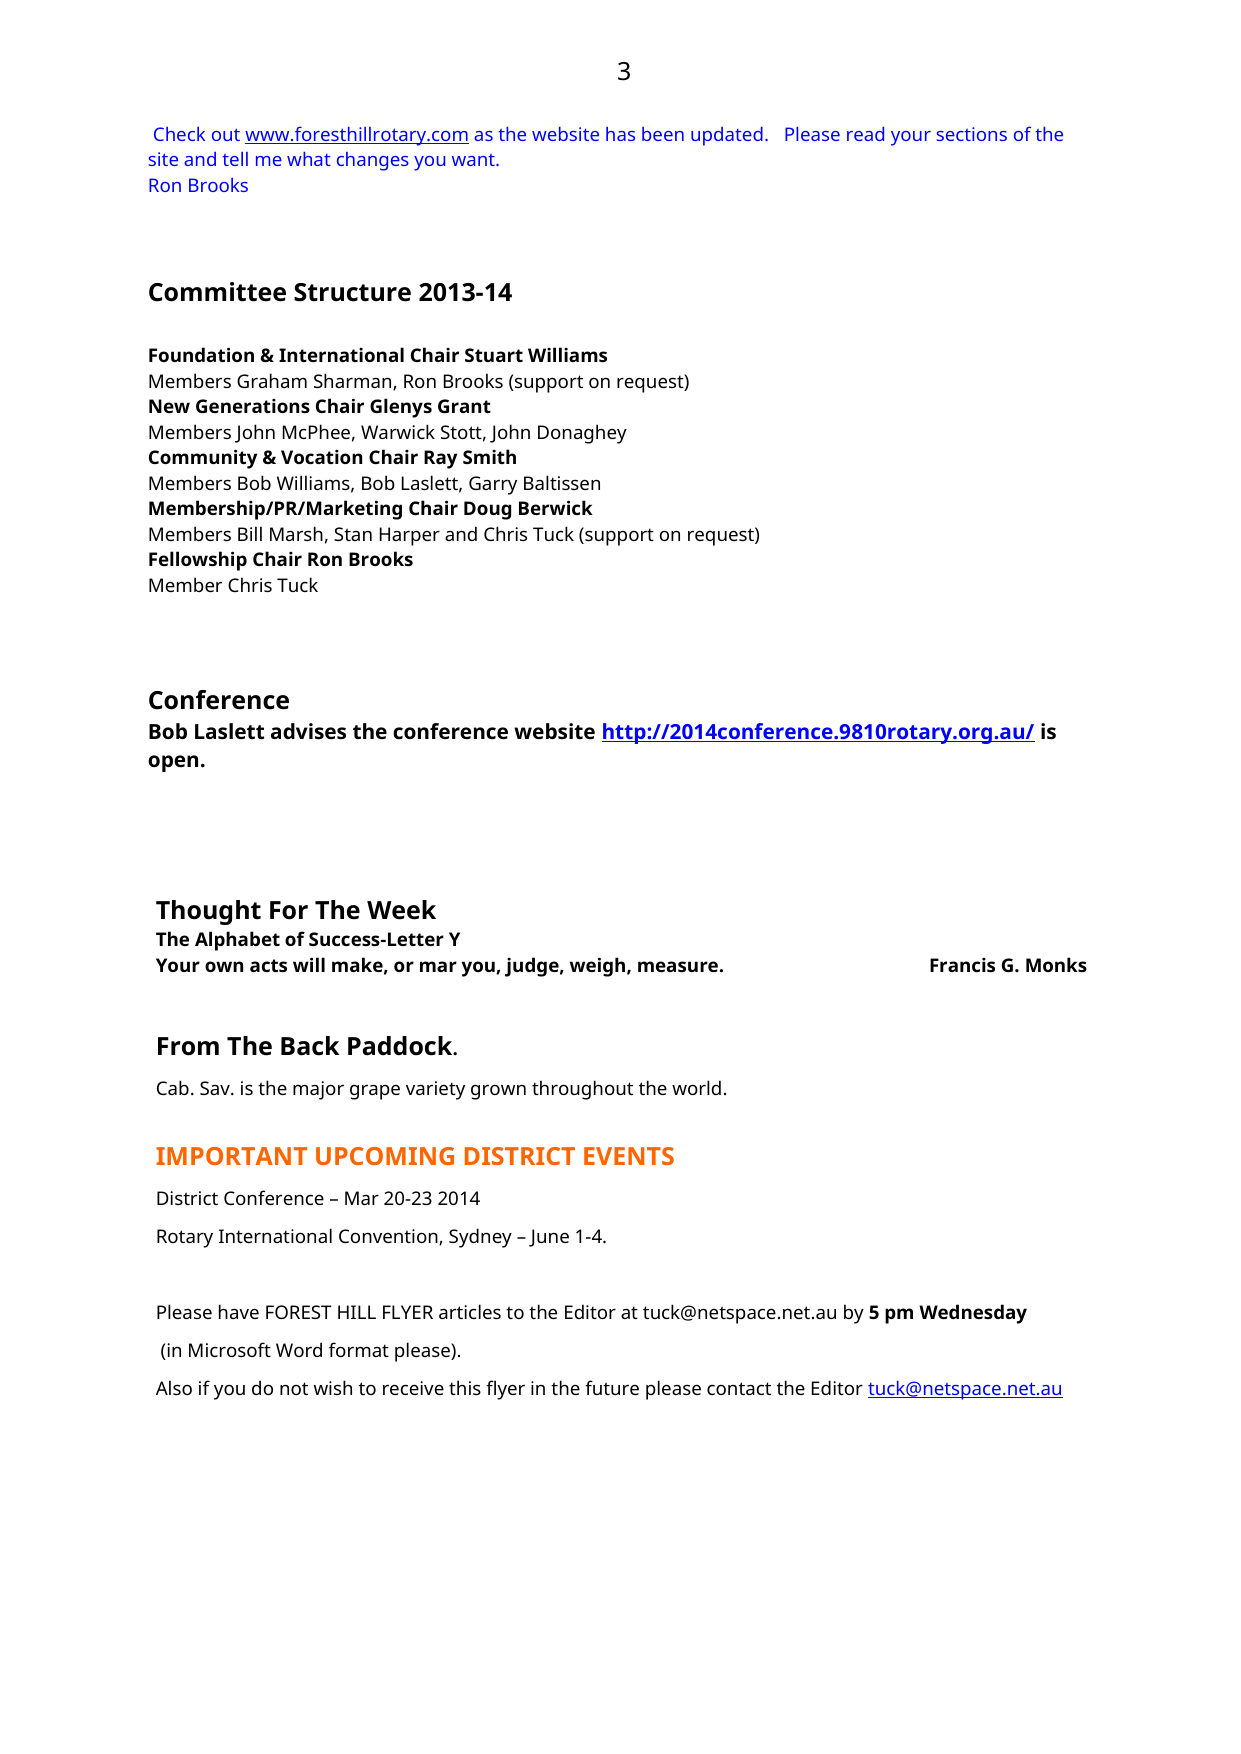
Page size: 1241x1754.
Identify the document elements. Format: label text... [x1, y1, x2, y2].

list Membership/PR/Marketing Chair Doug Berwick [148, 496, 1100, 521]
list Fellowship Chair Ron Brooks [148, 547, 1100, 572]
text Conference [148, 683, 1100, 717]
text Check out www.foresthillrotary.com as the website has been updated. Please read your sections of the site and tell me what changes you want. [148, 121, 1100, 172]
text Ron Brooks [148, 172, 1100, 198]
list Members Bill Marsh, Stan Harper and Chris Tuck (support on request) [148, 521, 1100, 547]
list New Generations Chair Glenys Grant [148, 393, 1100, 419]
list Foundation & International Chair Stuart Williams [148, 342, 1100, 368]
list Members John McPhee, Warwick Stott, John Donaghey [148, 419, 1100, 444]
list Member Chris Tuck [148, 572, 1100, 598]
table_header Thought For The Week The Alphabet of Success-Letter Y Your own acts will make, or mar you, judge, weigh, measure. Francis G. Monks From The Back Paddock. Cab. Sav. is the major grape variety grown throughout the world. IMPORTANT UPCOMING DISTRICT EVENTS District Conference – Mar 20-23 2014 Rotary International Convention, Sydney – June 1-4. Please have FOREST HILL FLYER articles to the Editor at tuck@netspace.net.au by 5 pm Wednesday (in Microsoft Word format please). Also if you do not wish to receive this flyer in the future please contact the Editor tuck@netspace.net.au [148, 885, 1100, 1574]
list Committee Structure 2013-14 [148, 274, 1100, 308]
text Bob Laslett advises the conference website http://2014conference.9810rotary.org.au/ is open. [148, 717, 1100, 774]
list Members Graham Sharman, Ron Brooks (support on request) [148, 368, 1100, 393]
list Community & Vocation Chair Ray Smith [148, 444, 1100, 470]
list Members Bob Williams, Bob Laslett, Garry Baltissen [148, 470, 1100, 496]
